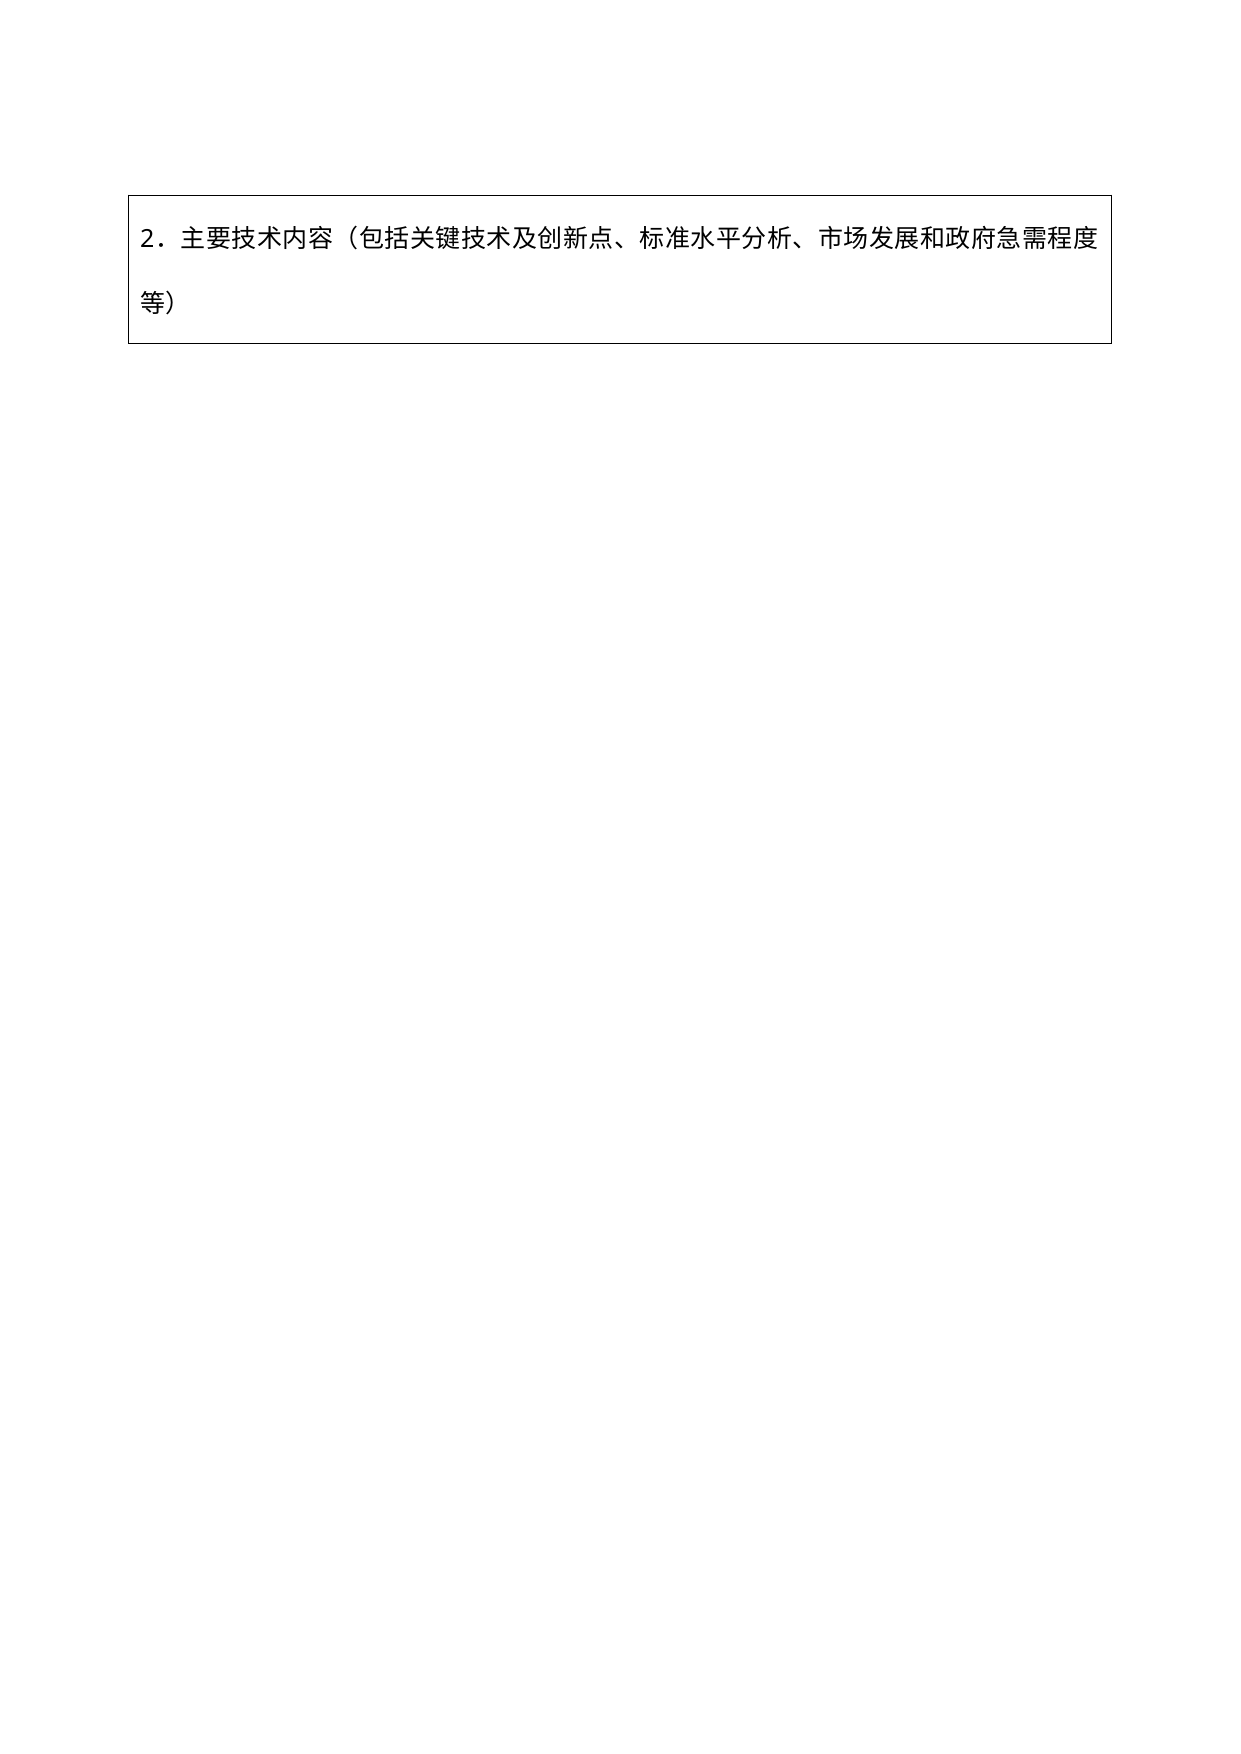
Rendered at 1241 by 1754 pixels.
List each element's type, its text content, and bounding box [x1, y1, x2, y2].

table_header 2．主要技术内容（包括关键技术及创新点、标准水平分析、市场发展和政府急需程度等） [129, 196, 1111, 343]
